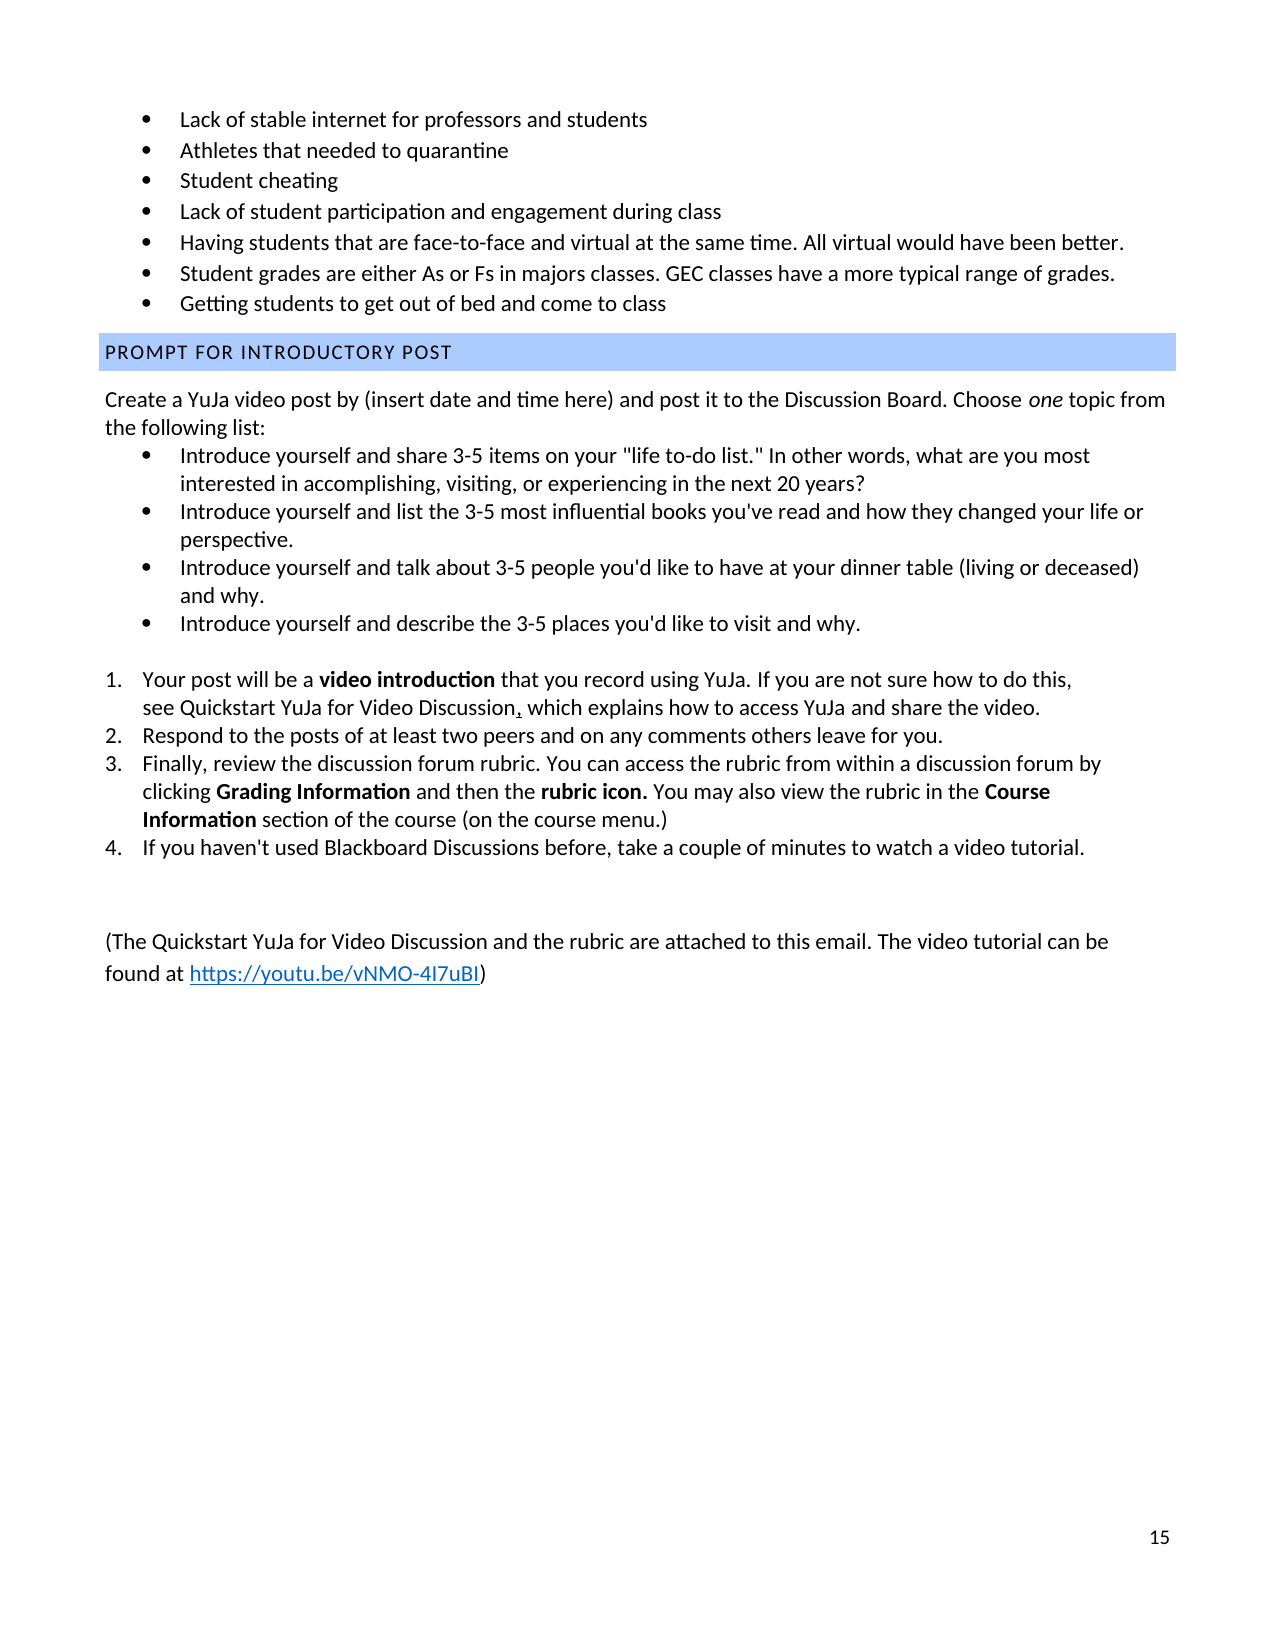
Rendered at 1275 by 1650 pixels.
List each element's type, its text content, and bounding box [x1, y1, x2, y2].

subtitle Prompt for Introductory Post [105, 339, 1170, 364]
list Introduce yourself and share 3-5 items on your "life to-do list." In other words, what are you most interested in accomplishing, visiting, or experiencing in the next 20 years? [142, 441, 1170, 497]
list Lack of stable internet for professors and students [142, 105, 1170, 133]
list Finally, review the discussion forum rubric. You can access the rubric from within a discussion forum by clicking Grading Information and then the rubric icon. You may also view the rubric in the Course Information section of the course (on the course menu.) [105, 749, 1170, 833]
list Respond to the posts of at least two peers and on any comments others leave for you. [105, 721, 1170, 749]
text Create a YuJa video post by (insert date and time here) and post it to the Discussion Board. Choose one topic from the following list: [105, 385, 1170, 441]
list If you haven't used Blackboard Discussions before, take a couple of minutes to watch a video tutorial. [105, 833, 1170, 861]
list Having students that are face-to-face and virtual at the same time. All virtual would have been better. [142, 228, 1170, 256]
list Lack of student participation and engagement during class [142, 197, 1170, 225]
list Your post will be a video introduction that you record using YuJa. If you are not sure how to do this, see Quickstart YuJa for Video Discussion, which explains how to access YuJa and share the video. [105, 665, 1170, 721]
list Introduce yourself and describe the 3-5 places you'd like to visit and why. [142, 609, 1170, 637]
list Athletes that needed to quarantine [142, 136, 1170, 164]
list Student grades are either As or Fs in majors classes. GEC classes have a more typical range of grades. [142, 259, 1170, 287]
list Introduce yourself and list the 3-5 most influential books you've read and how they changed your life or perspective. [142, 497, 1170, 553]
list Getting students to get out of bed and come to class [142, 289, 1170, 317]
text (The Quickstart YuJa for Video Discussion and the rubric are attached to this email. The video tutorial can be found at https://youtu.be/vNMO-4I7uBI) [105, 927, 1170, 987]
list Student cheating [142, 166, 1170, 194]
list Introduce yourself and talk about 3-5 people you'd like to have at your dinner table (living or deceased) and why. [142, 553, 1170, 609]
